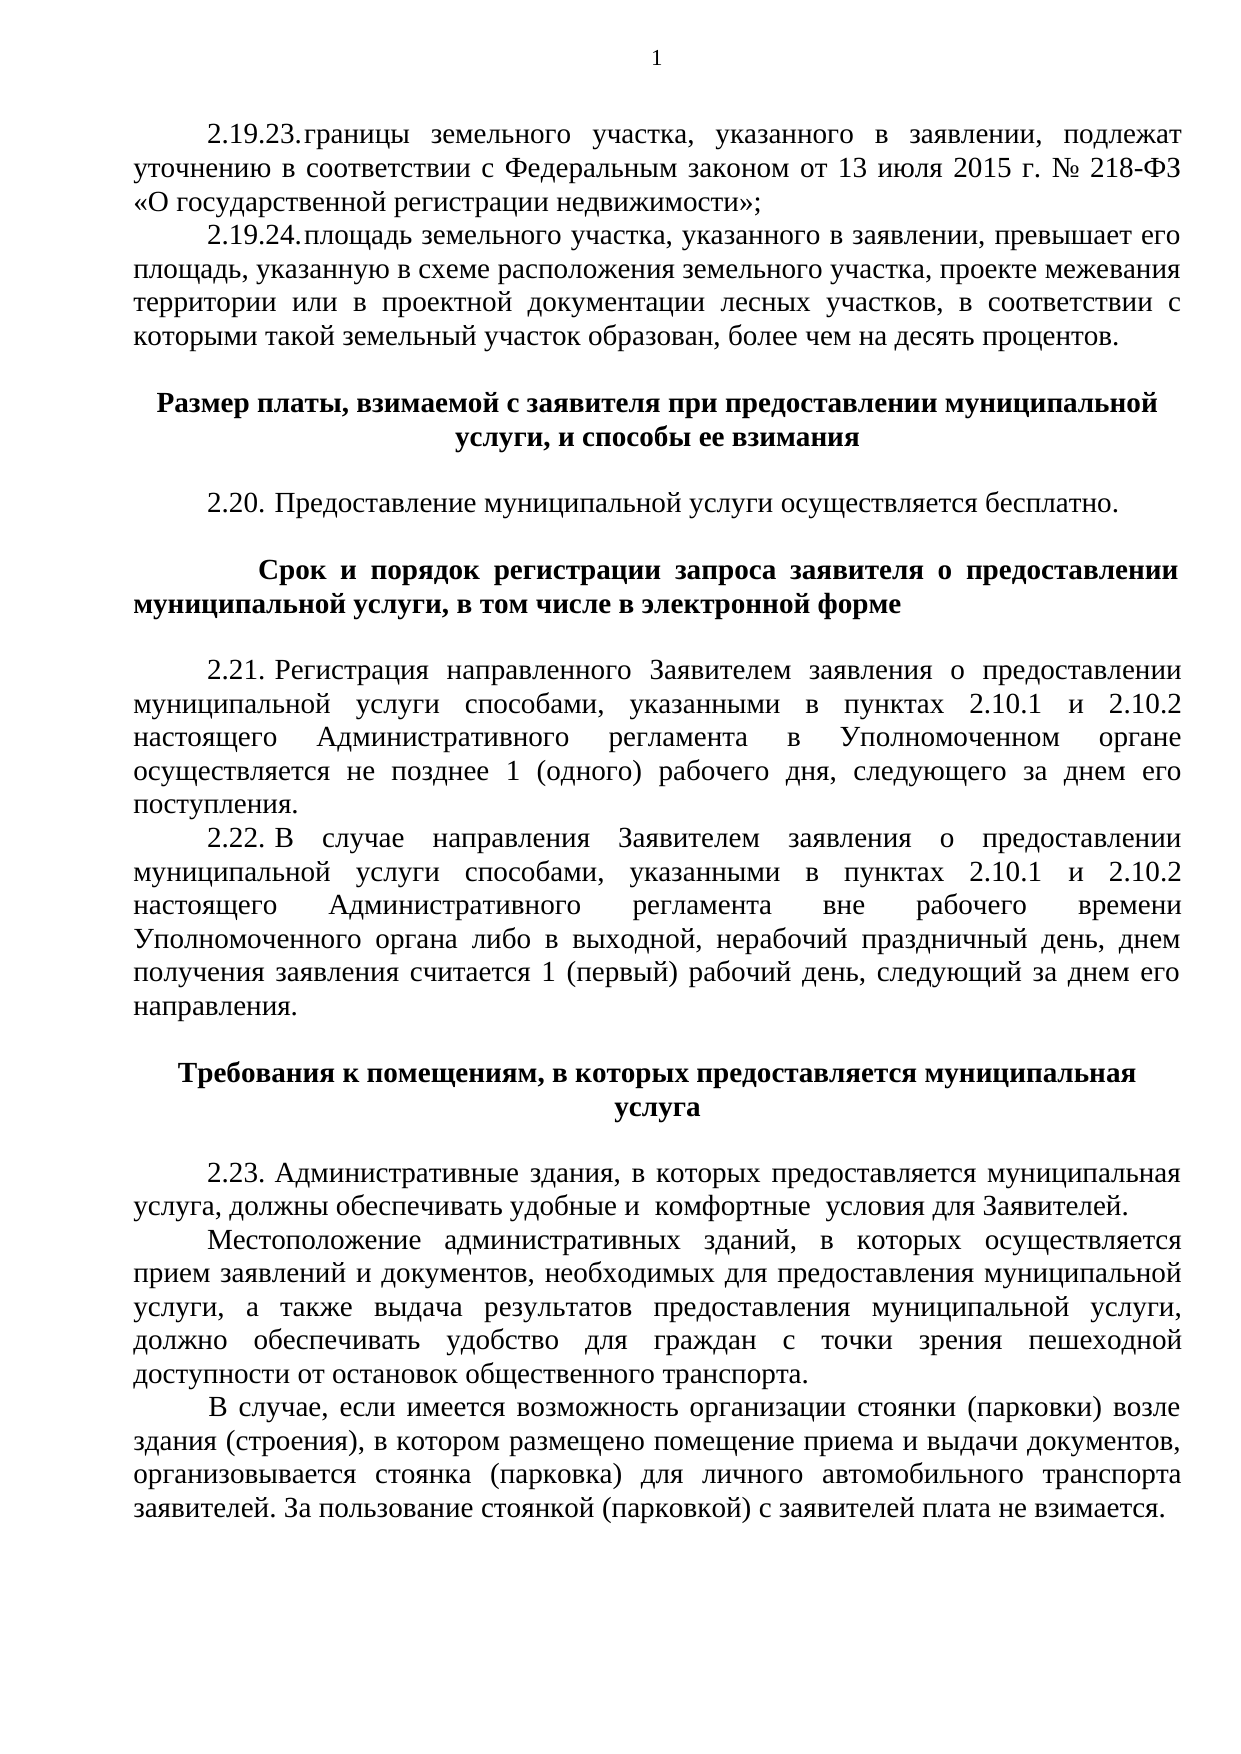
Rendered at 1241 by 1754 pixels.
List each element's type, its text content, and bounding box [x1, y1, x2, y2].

subtitle Требования к помещениям, в которых предоставляется муниципальная услуга [151, 1055, 1163, 1122]
list В случае направления Заявителем заявления о предоставлении муниципальной услуги способами, указанными в пунктах 2.10.1 и 2.10.2 настоящего Административного регламента вне рабочего времени Уполномоченного органа либо в выходной, нерабочий праздничный день, днем получения заявления считается 1 (первый) рабочий день, следующий за днем его направления. [133, 820, 1182, 1021]
list Предоставление муниципальной услуги осуществляется бесплатно. [133, 485, 1181, 519]
text Местоположение административных зданий, в которых осуществляется прием заявлений и документов, необходимых для предоставления муниципальной услуги, а также выдача результатов предоставления муниципальной услуги, должно обеспечивать удобство для граждан с точки зрения пешеходной доступности от остановок общественного транспорта. [133, 1222, 1182, 1389]
list границы земельного участка, указанного в заявлении, подлежат уточнению в соответствии с Федеральным законом от 13 июля 2015 г. № 218-ФЗ «О государственной регистрации недвижимости»; [133, 117, 1182, 217]
subtitle Размер платы, взимаемой с заявителя при предоставлении муниципальной услуги, и способы ее взимания [138, 386, 1176, 453]
list Административные здания, в которых предоставляется муниципальная услуга, должны обеспечивать удобные и комфортные условия для Заявителей. [133, 1155, 1182, 1222]
list площадь земельного участка, указанного в заявлении, превышает его площадь, указанную в схеме расположения земельного участка, проекте межевания территории или в проектной документации лесных участков, в соответствии с которыми такой земельный участок образован, более чем на десять процентов. [133, 217, 1181, 351]
list Регистрация направленного Заявителем заявления о предоставлении муниципальной услуги способами, указанными в пунктах 2.10.1 и 2.10.2 настоящего Административного регламента в Уполномоченном органе осуществляется не позднее 1 (одного) рабочего дня, следующего за днем его поступления. [133, 652, 1182, 820]
text В случае, если имеется возможность организации стоянки (парковки) возле здания (строения), в котором размещено помещение приема и выдачи документов, организовывается стоянка (парковка) для личного автомобильного транспорта заявителей. За пользование стоянкой (парковкой) с заявителей плата не взимается. [133, 1389, 1182, 1524]
subtitle Срок и порядок регистрации запроса заявителя о предоставлении муниципальной услуги, в том числе в электронной форме [133, 552, 1198, 619]
